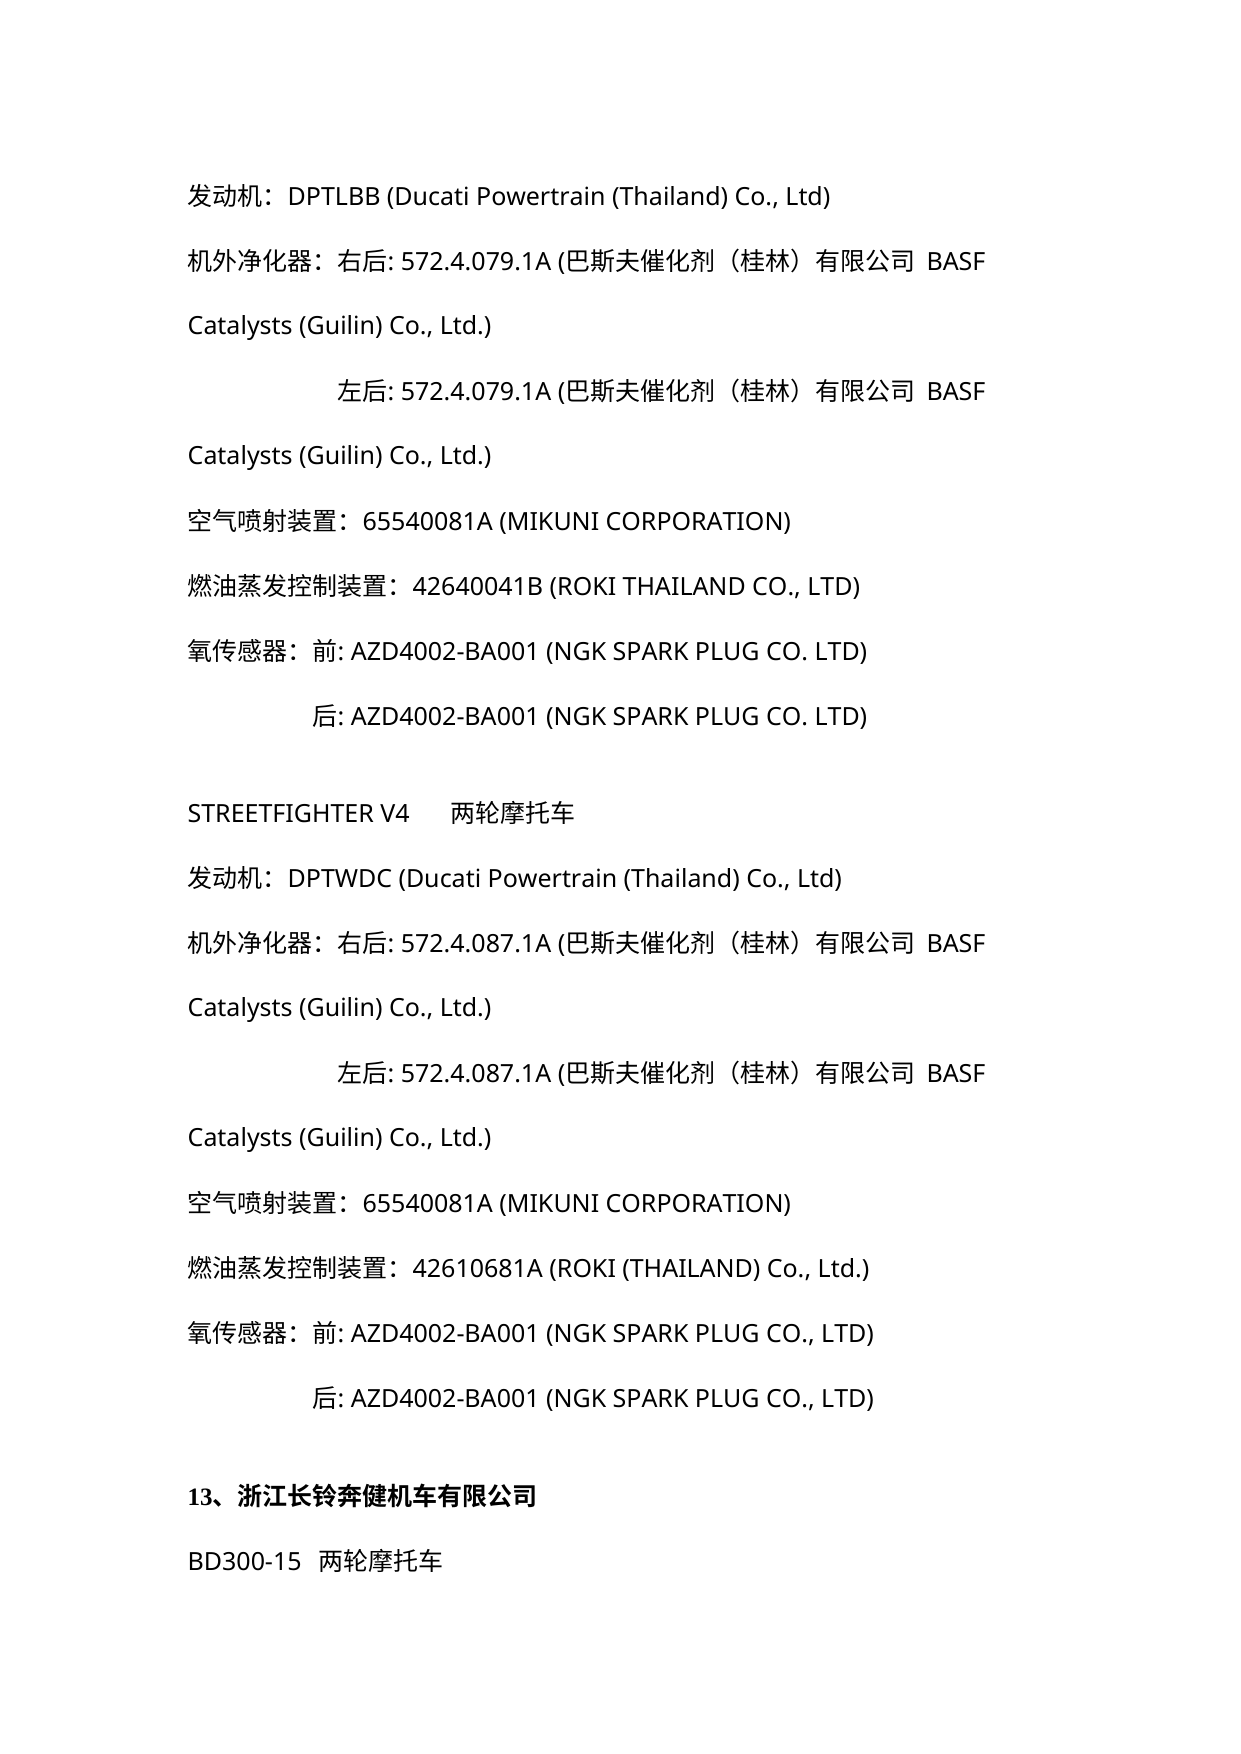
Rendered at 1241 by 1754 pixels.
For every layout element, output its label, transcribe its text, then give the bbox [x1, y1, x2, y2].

text 燃油蒸发控制装置：42640041B (ROKI THAILAND CO., LTD) [187, 552, 1053, 617]
text 发动机：DPTLBB (Ducati Powertrain (Thailand) Co., Ltd) [187, 162, 1053, 227]
text 氧传感器：前: AZD4002-BA001 (NGK SPARK PLUG CO. LTD) [187, 617, 1053, 682]
text 发动机：DPTWDC (Ducati Powertrain (Thailand) Co., Ltd) [187, 844, 1053, 909]
text 左后: 572.4.087.1A (巴斯夫催化剂（桂林）有限公司 BASF Catalysts (Guilin) Co., Ltd.) [187, 1039, 1053, 1169]
text 13、浙江长铃奔健机车有限公司 [187, 1462, 1053, 1527]
text 空气喷射装置：65540081A (MIKUNI CORPORATION) [187, 487, 1053, 552]
text 机外净化器：右后: 572.4.079.1A (巴斯夫催化剂（桂林）有限公司 BASF Catalysts (Guilin) Co., Ltd.) [187, 227, 1053, 357]
text 左后: 572.4.079.1A (巴斯夫催化剂（桂林）有限公司 BASF Catalysts (Guilin) Co., Ltd.) [187, 357, 1053, 487]
text 后: AZD4002-BA001 (NGK SPARK PLUG CO. LTD) [187, 682, 1053, 747]
text BD300-15 两轮摩托车 [187, 1527, 1053, 1592]
text 氧传感器：前: AZD4002-BA001 (NGK SPARK PLUG CO., LTD) [187, 1299, 1053, 1364]
text 机外净化器：右后: 572.4.087.1A (巴斯夫催化剂（桂林）有限公司 BASF Catalysts (Guilin) Co., Ltd.) [187, 909, 1053, 1039]
text STREETFIGHTER V4 两轮摩托车 [187, 779, 1053, 844]
text 燃油蒸发控制装置：42610681A (ROKI (THAILAND) Co., Ltd.) [187, 1234, 1053, 1299]
text 后: AZD4002-BA001 (NGK SPARK PLUG CO., LTD) [187, 1364, 1053, 1429]
text 空气喷射装置：65540081A (MIKUNI CORPORATION) [187, 1169, 1053, 1234]
